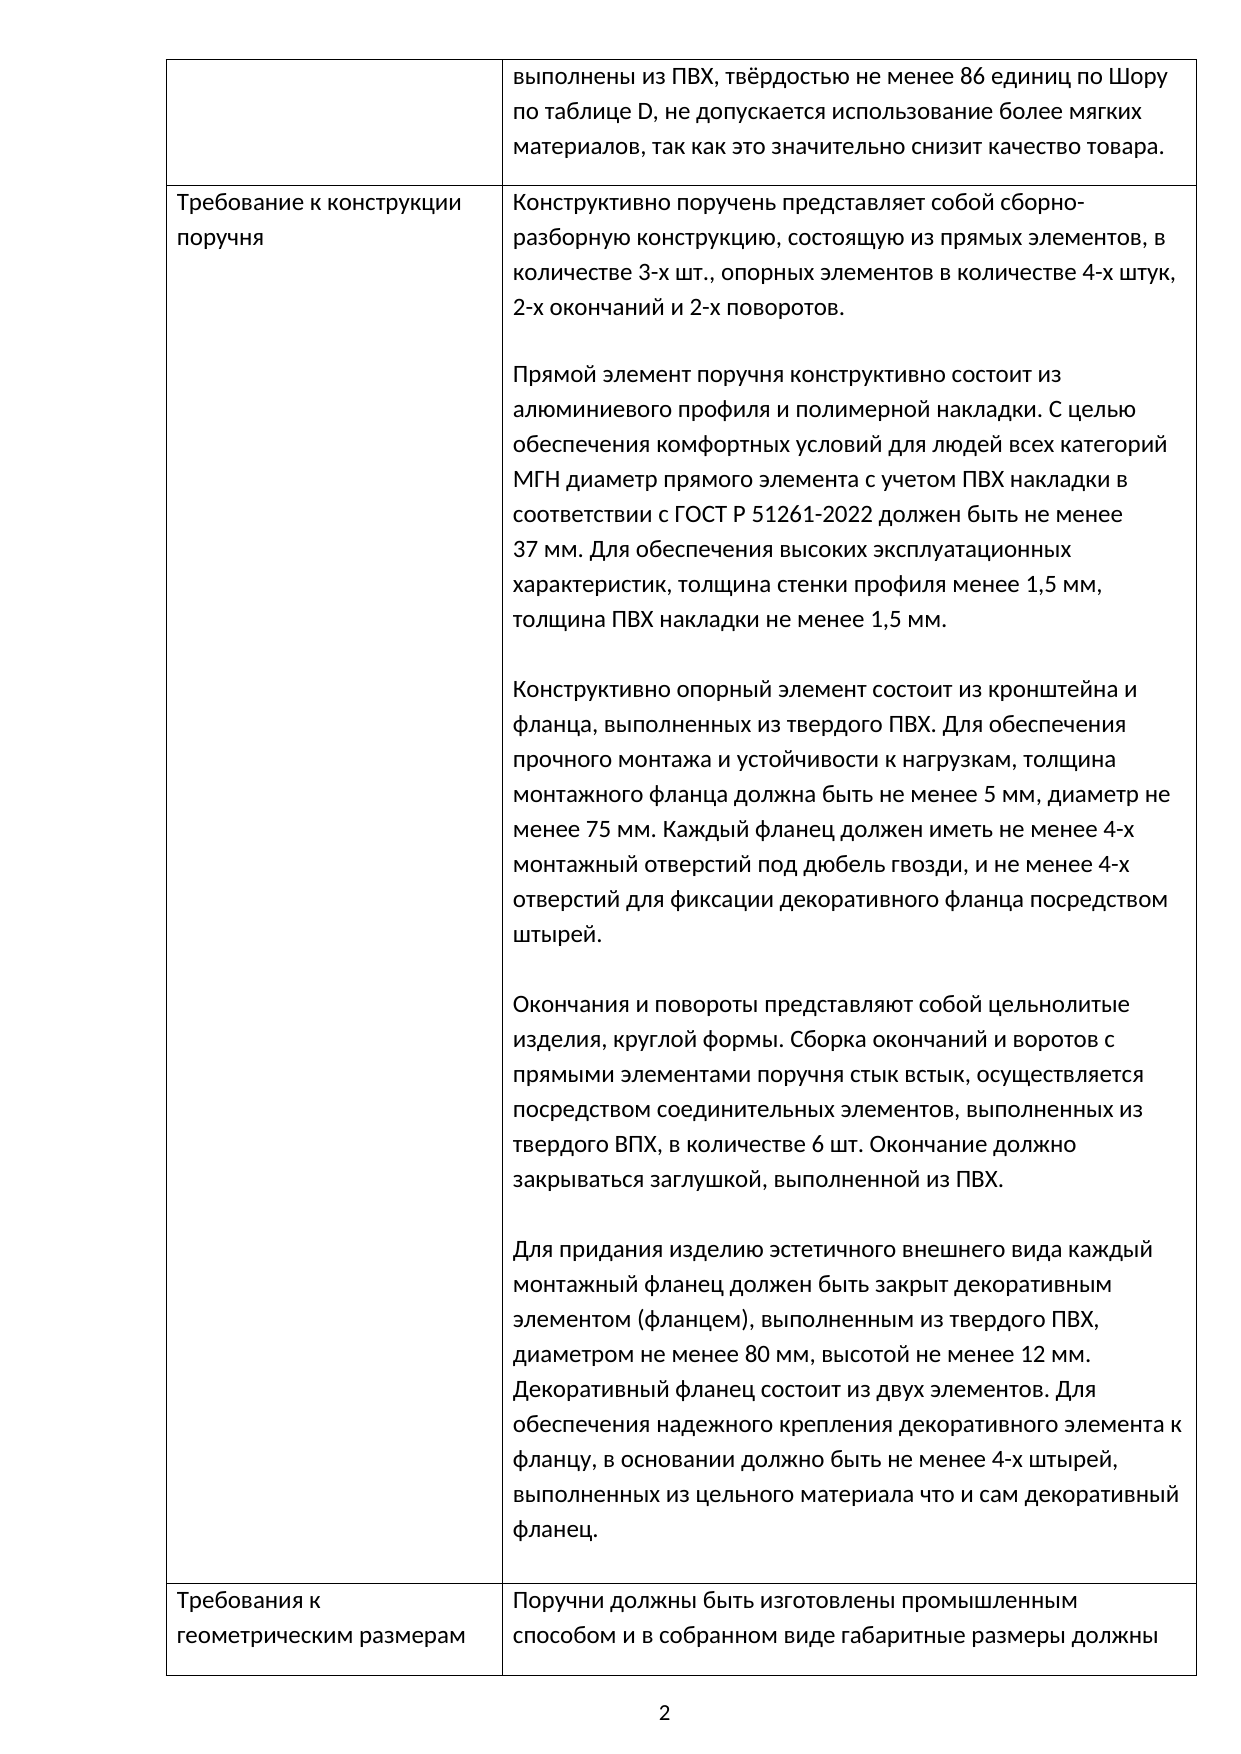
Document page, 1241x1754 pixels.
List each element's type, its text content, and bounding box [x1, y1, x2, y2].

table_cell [167, 1584, 502, 1674]
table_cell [503, 60, 1196, 185]
table_cell Требование к конструкции поручня [167, 186, 502, 1583]
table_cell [167, 60, 502, 185]
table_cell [503, 1584, 1196, 1674]
table_cell Конструктивно поручень представляет собой сборно-разборную конструкцию, состоящую из прямых элементов, в количестве 3-х шт., опорных элементов в количестве 4-х штук, 2-х окончаний и 2-х поворотов. Прямой элемент поручня конструктивно состоит из алюминиевого профиля и полимерной накладки. С целью обеспечения комфортных условий для людей всех категорий МГН диаметр прямого элемента с учетом ПВХ накладки в соответствии с ГОСТ Р 51261-2022 должен быть не менее 37 мм. Для обеспечения высоких эксплуатационных характеристик, толщина стенки профиля менее 1,5 мм, толщина ПВХ накладки не менее 1,5 мм. Конструктивно опорный элемент состоит из кронштейна и фланца, выполненных из твердого ПВХ. Для обеспечения прочного монтажа и устойчивости к нагрузкам, толщина монтажного фланца должна быть не менее 5 мм, диаметр не менее 75 мм. Каждый фланец должен иметь не менее 4-х монтажный отверстий под дюбель гвозди, и не менее 4-х отверстий для фиксации декоративного фланца посредством штырей. Окончания и повороты представляют собой цельнолитые изделия, круглой формы. Сборка окончаний и воротов с прямыми элементами поручня стык встык, осуществляется посредством соединительных элементов, выполненных из твердого ВПХ, в количестве 6 шт. Окончание должно закрываться заглушкой, выполненной из ПВХ. Для придания изделию эстетичного внешнего вида каждый монтажный фланец должен быть закрыт декоративным элементом (фланцем), выполненным из твердого ПВХ, диаметром не менее 80 мм, высотой не менее 12 мм. Декоративный фланец состоит из двух элементов. Для обеспечения надежного крепления декоративного элемента к фланцу, в основании должно быть не менее 4-х штырей, выполненных из цельного материала что и сам декоративный фланец. [503, 186, 1196, 1583]
